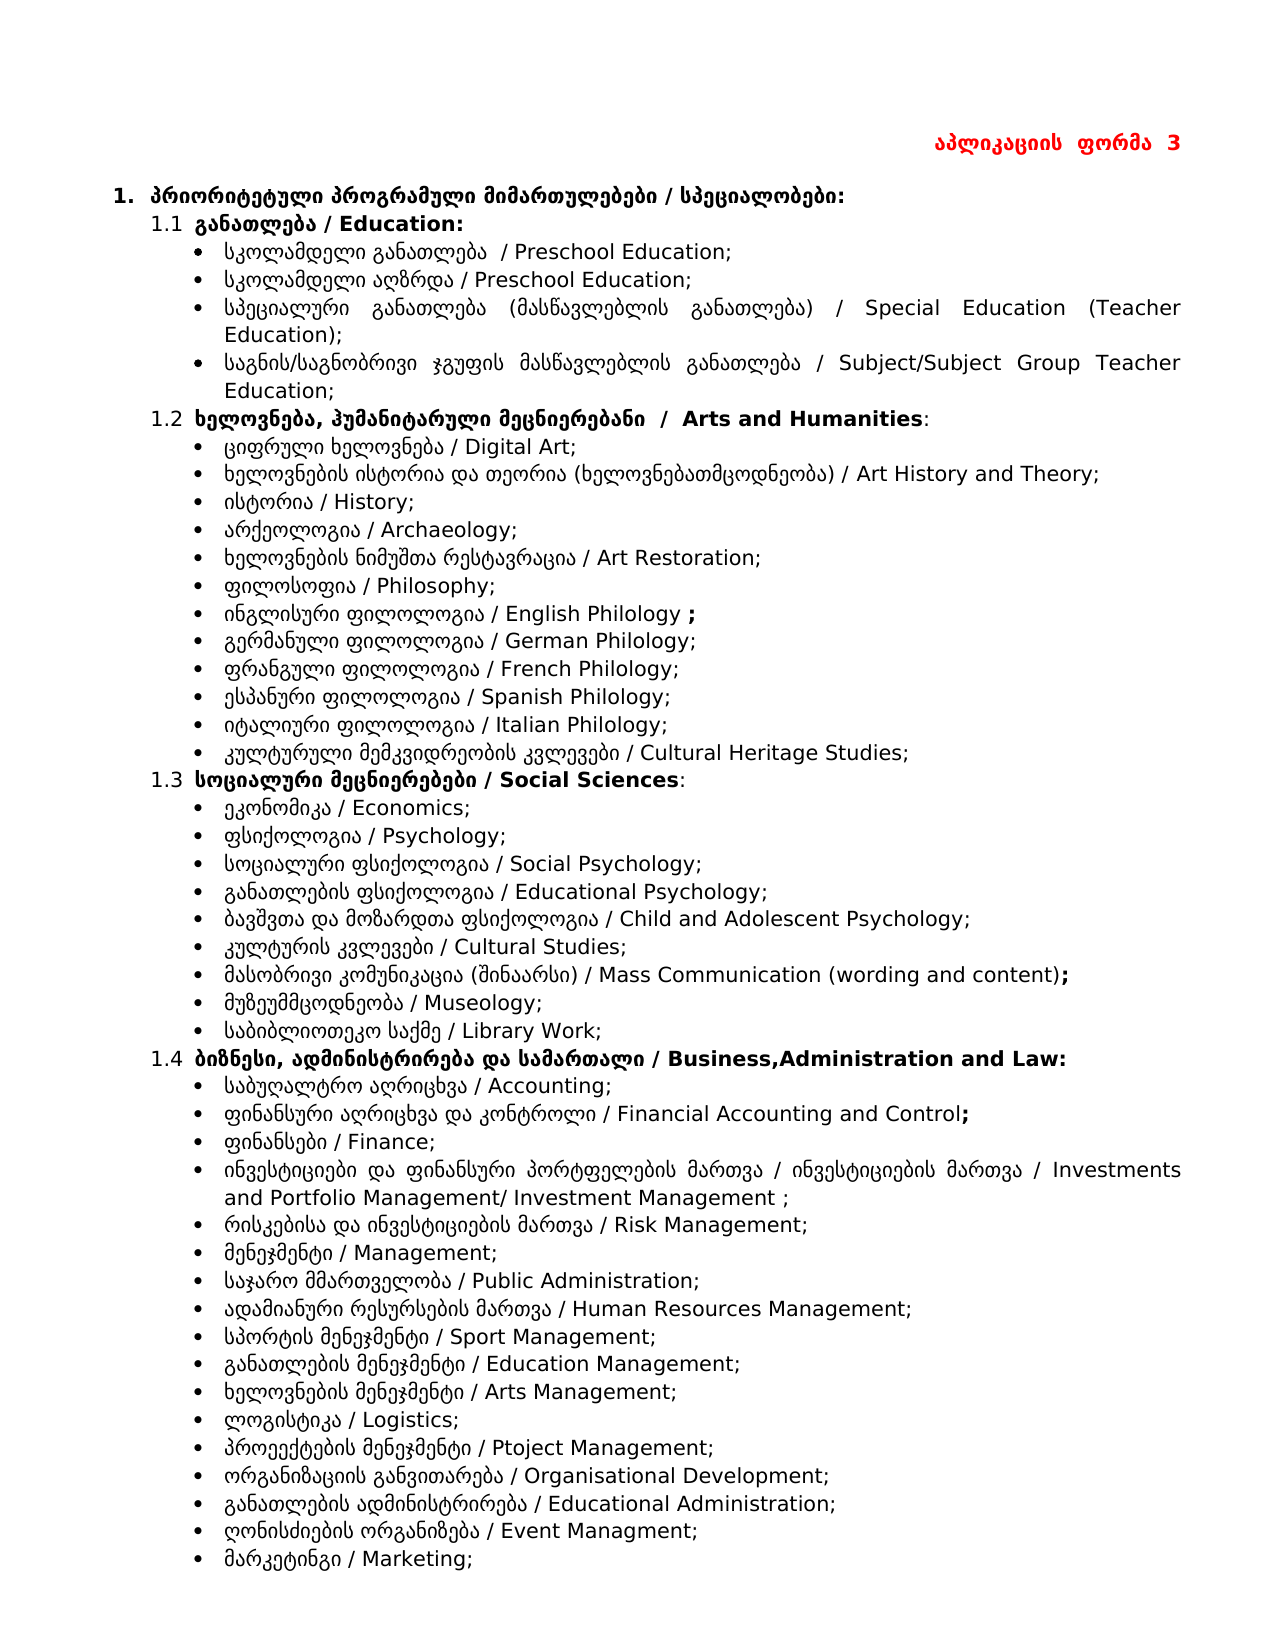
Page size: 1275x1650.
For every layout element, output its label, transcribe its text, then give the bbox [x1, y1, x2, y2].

list მასობრივი კომუნიკაცია (შინაარსი) / Mass Communication (wording and content); [194, 963, 1181, 987]
list პრიორიტეტული პროგრამული მიმართულებები / სპეციალობები: [112, 184, 1181, 209]
list ბავშვთა და მოზარდთა ფსიქოლოგია / Child and Adolescent Psychology; [194, 907, 1181, 932]
list საბიბლიოთეკო საქმე / Library Work; [194, 1019, 1181, 1043]
list ფრანგული ფილოლოგია / French Philology; [194, 657, 1181, 681]
list განათლება / Education: [150, 212, 1181, 236]
list სპორტის მენეჯმენტი / Sport Management; [194, 1325, 1181, 1349]
list განათლების მენეჯმენტი / Education Management; [194, 1352, 1181, 1377]
list იტალიური ფილოლოგია / Italian Philology; [194, 713, 1181, 737]
list განათლების ფსიქოლოგია / Educational Psychology; [194, 880, 1181, 904]
list ხელოვნება, ჰუმანიტარული მეცნიერებანი / Arts and Humanities: [150, 407, 1181, 431]
list ფსიქოლოგია / Psychology; [194, 824, 1181, 848]
list საგნის/საგნობრივი ჯგუფის მასწავლებლის განათლება / Subject/Subject Group Teacher Education; [194, 351, 1181, 403]
list ისტორია / History; [194, 490, 1181, 514]
list მუზეუმმცოდნეობა / Museology; [194, 991, 1181, 1015]
text აპლიკაციის ფორმა 3 [150, 131, 1181, 156]
list სოციალური მეცნიერებები / Social Sciences: [150, 768, 1181, 793]
list ადამიანური რესურსების მართვა / Human Resources Management; [194, 1297, 1181, 1321]
list კულტურული მემკვიდრეობის კვლევები / Cultural Heritage Studies; [194, 741, 1181, 765]
list საბუღალტრო აღრიცხვა / Accounting; [194, 1074, 1181, 1099]
list ეკონომიკა / Economics; [194, 796, 1181, 821]
list ლოგისტიკა / Logistics; [194, 1408, 1181, 1432]
list ხელოვნების მენეჯმენტი / Arts Management; [194, 1380, 1181, 1404]
list განათლების ადმინისტრირება / Educational Administration; [194, 1492, 1181, 1516]
list რისკებისა და ინვესტიციების მართვა / Risk Management; [194, 1213, 1181, 1238]
list ესპანური ფილოლოგია / Spanish Philology; [194, 685, 1181, 709]
list ორგანიზაციის განვითარება / Organisational Development; [194, 1464, 1181, 1488]
list ფინანსები / Finance; [194, 1130, 1181, 1154]
list ინვესტიციები და ფინანსური პორტფელების მართვა / ინვესტიციების მართვა / Investments and Portfolio Management/ Investment Management ; [194, 1158, 1181, 1210]
list სკოლამდელი განათლება / Preschool Education; [194, 240, 1181, 264]
list მარკეტინგი / Marketing; [194, 1547, 1181, 1571]
list სპეციალური განათლება (მასწავლებლის განათლება) / Special Education (Teacher Education); [194, 296, 1181, 348]
list სოციალური ფსიქოლოგია / Social Psychology; [194, 852, 1181, 876]
list ხელოვნების ისტორია და თეორია (ხელოვნებათმცოდნეობა) / Art History and Theory; [194, 462, 1181, 487]
list სკოლამდელი აღზრდა / Preschool Education; [194, 268, 1181, 292]
list გერმანული ფილოლოგია / German Philology; [194, 629, 1181, 654]
list პროეექტების მენეჯმენტი / Ptoject Management; [194, 1436, 1181, 1460]
list ბიზნესი, ადმინისტრირება და სამართალი / Business,Administration and Law: [150, 1047, 1181, 1071]
list ფინანსური აღრიცხვა და კონტროლი / Financial Accounting and Control; [194, 1102, 1181, 1126]
list საჯარო მმართველობა / Public Administration; [194, 1269, 1181, 1293]
list ღონისძიების ორგანიზება / Event Managment; [194, 1519, 1181, 1544]
list მენეჯმენტი / Management; [194, 1241, 1181, 1266]
list ციფრული ხელოვნება / Digital Art; [194, 435, 1181, 459]
list არქეოლოგია / Archaeology; [194, 518, 1181, 542]
list ხელოვნების ნიმუშთა რესტავრაცია / Art Restoration; [194, 546, 1181, 570]
list ფილოსოფია / Philosophy; [194, 574, 1181, 598]
list ინგლისური ფილოლოგია / English Philology ; [194, 602, 1181, 626]
list კულტურის კვლევები / Cultural Studies; [194, 935, 1181, 959]
